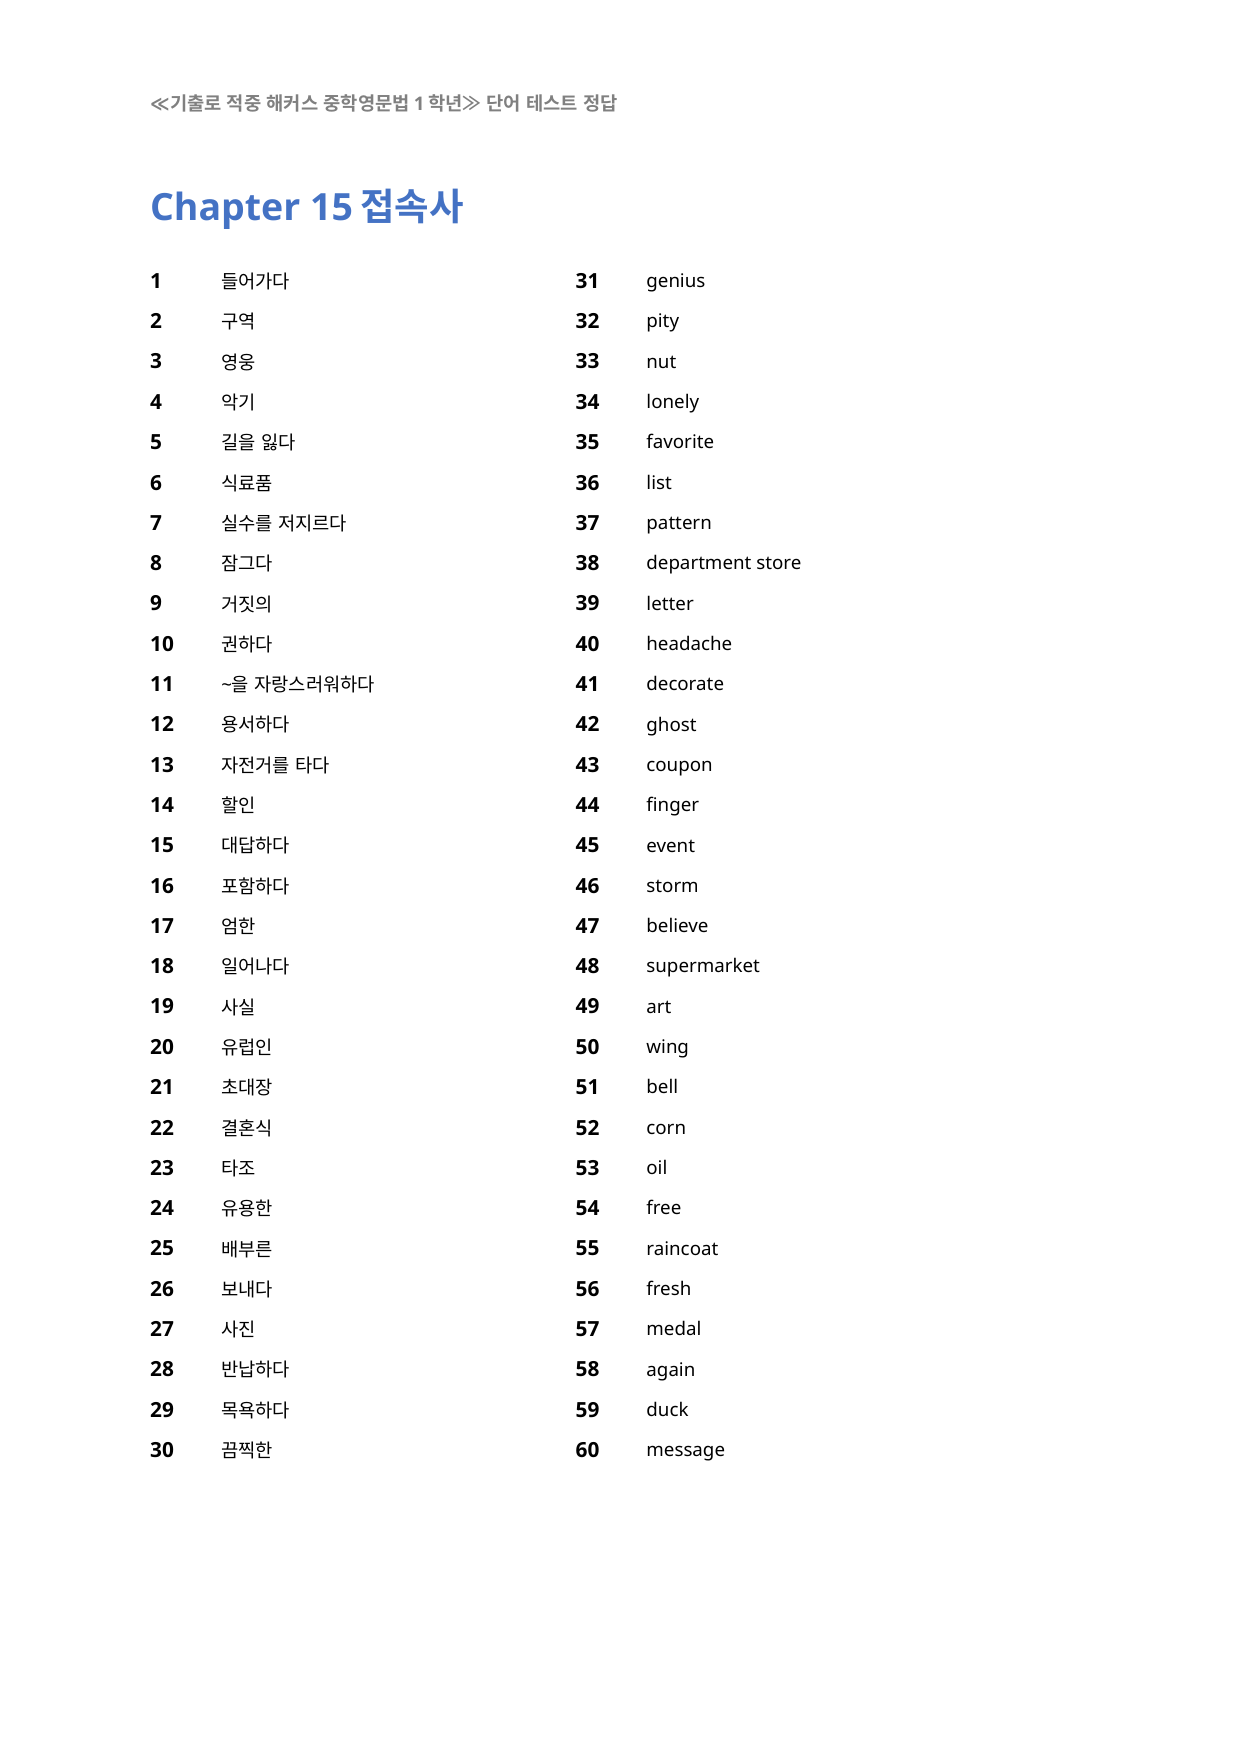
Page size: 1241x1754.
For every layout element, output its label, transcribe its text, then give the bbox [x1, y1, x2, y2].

table_cell 28 [139, 1349, 210, 1389]
table_cell 48 [564, 945, 635, 986]
table_cell 실수를 저지르다 [210, 502, 564, 542]
table_cell 목욕하다 [210, 1389, 564, 1429]
table_header 들어가다 [210, 260, 564, 300]
table_cell 11 [139, 663, 210, 703]
table_cell 51 [564, 1066, 635, 1107]
table_cell 56 [564, 1268, 635, 1308]
table_cell 27 [139, 1308, 210, 1348]
table_cell 36 [564, 462, 635, 502]
table_cell 14 [139, 784, 210, 824]
table_header genius [635, 260, 989, 300]
table_cell 23 [139, 1147, 210, 1187]
table_cell 50 [564, 1026, 635, 1066]
table_cell 38 [564, 542, 635, 583]
table_cell 55 [564, 1228, 635, 1268]
table_cell art [635, 986, 989, 1026]
table_cell 타조 [210, 1147, 564, 1187]
table_cell again [635, 1349, 989, 1389]
table_cell 40 [564, 623, 635, 663]
table_cell decorate [635, 663, 989, 703]
table_cell fresh [635, 1268, 989, 1308]
table_cell 42 [564, 704, 635, 744]
table_cell 엄한 [210, 905, 564, 945]
table_cell storm [635, 865, 989, 905]
table_cell 유럽인 [210, 1026, 564, 1066]
table_cell 2 [139, 300, 210, 341]
table_cell 유용한 [210, 1187, 564, 1228]
table_cell 22 [139, 1107, 210, 1147]
table_cell 끔찍한 [210, 1429, 564, 1469]
table_cell medal [635, 1308, 989, 1348]
table_cell 52 [564, 1107, 635, 1147]
table_cell 30 [139, 1429, 210, 1469]
table_cell 21 [139, 1066, 210, 1107]
table_cell 34 [564, 381, 635, 421]
table_cell 47 [564, 905, 635, 945]
table_cell free [635, 1187, 989, 1228]
table_cell 24 [139, 1187, 210, 1228]
table_cell 44 [564, 784, 635, 824]
table_cell 35 [564, 421, 635, 462]
table_cell 29 [139, 1389, 210, 1429]
table_cell 18 [139, 945, 210, 986]
table_cell pity [635, 300, 989, 341]
table_cell 57 [564, 1308, 635, 1348]
table_cell ghost [635, 704, 989, 744]
table_cell 배부른 [210, 1228, 564, 1268]
table_cell 결혼식 [210, 1107, 564, 1147]
table_cell 할인 [210, 784, 564, 824]
table_cell 악기 [210, 381, 564, 421]
table_cell 25 [139, 1228, 210, 1268]
table_cell 용서하다 [210, 704, 564, 744]
table_cell 일어나다 [210, 945, 564, 986]
table_cell oil [635, 1147, 989, 1187]
table_cell 권하다 [210, 623, 564, 663]
table_cell letter [635, 583, 989, 623]
table_cell 19 [139, 986, 210, 1026]
table_cell 길을 잃다 [210, 421, 564, 462]
table_cell raincoat [635, 1228, 989, 1268]
table_cell 59 [564, 1389, 635, 1429]
table_cell 10 [139, 623, 210, 663]
table_cell 8 [139, 542, 210, 583]
table_cell coupon [635, 744, 989, 784]
table_cell duck [635, 1389, 989, 1429]
table_cell headache [635, 623, 989, 663]
table_cell 반납하다 [210, 1349, 564, 1389]
table_header 31 [564, 260, 635, 300]
table_cell 53 [564, 1147, 635, 1187]
table_cell 60 [564, 1429, 635, 1469]
table_cell 45 [564, 825, 635, 865]
table_cell favorite [635, 421, 989, 462]
table_cell wing [635, 1026, 989, 1066]
table_cell 15 [139, 825, 210, 865]
table_cell lonely [635, 381, 989, 421]
table_cell event [635, 825, 989, 865]
table_cell 12 [139, 704, 210, 744]
table_cell 33 [564, 341, 635, 381]
table_cell finger [635, 784, 989, 824]
table_cell 32 [564, 300, 635, 341]
table_cell 37 [564, 502, 635, 542]
table_cell 식료품 [210, 462, 564, 502]
table_cell pattern [635, 502, 989, 542]
table_cell 자전거를 타다 [210, 744, 564, 784]
table_cell 9 [139, 583, 210, 623]
table_cell 16 [139, 865, 210, 905]
table_cell 13 [139, 744, 210, 784]
table_cell 사실 [210, 986, 564, 1026]
table_cell 7 [139, 502, 210, 542]
table_cell 포함하다 [210, 865, 564, 905]
table_cell supermarket [635, 945, 989, 986]
table_cell 54 [564, 1187, 635, 1228]
table_cell 5 [139, 421, 210, 462]
table_cell 거짓의 [210, 583, 564, 623]
table_cell 초대장 [210, 1066, 564, 1107]
table_cell 41 [564, 663, 635, 703]
table_cell 4 [139, 381, 210, 421]
table_cell list [635, 462, 989, 502]
table_cell ~을 자랑스러워하다 [210, 663, 564, 703]
table_cell 영웅 [210, 341, 564, 381]
table_cell 39 [564, 583, 635, 623]
table_cell corn [635, 1107, 989, 1147]
table_cell 구역 [210, 300, 564, 341]
table_cell 대답하다 [210, 825, 564, 865]
table_cell 사진 [210, 1308, 564, 1348]
table_cell 20 [139, 1026, 210, 1066]
table_cell message [635, 1429, 989, 1469]
table_cell 보내다 [210, 1268, 564, 1308]
table_cell believe [635, 905, 989, 945]
table_cell 17 [139, 905, 210, 945]
table_cell 43 [564, 744, 635, 784]
table_cell 58 [564, 1349, 635, 1389]
table_cell nut [635, 341, 989, 381]
table_cell 3 [139, 341, 210, 381]
table_cell bell [635, 1066, 989, 1107]
table_cell department store [635, 542, 989, 583]
table_cell 잠그다 [210, 542, 564, 583]
table_cell 6 [139, 462, 210, 502]
table_cell 46 [564, 865, 635, 905]
text Chapter 15 접속사 [150, 177, 1090, 232]
table_cell 26 [139, 1268, 210, 1308]
table_header 1 [139, 260, 210, 300]
table_cell 49 [564, 986, 635, 1026]
